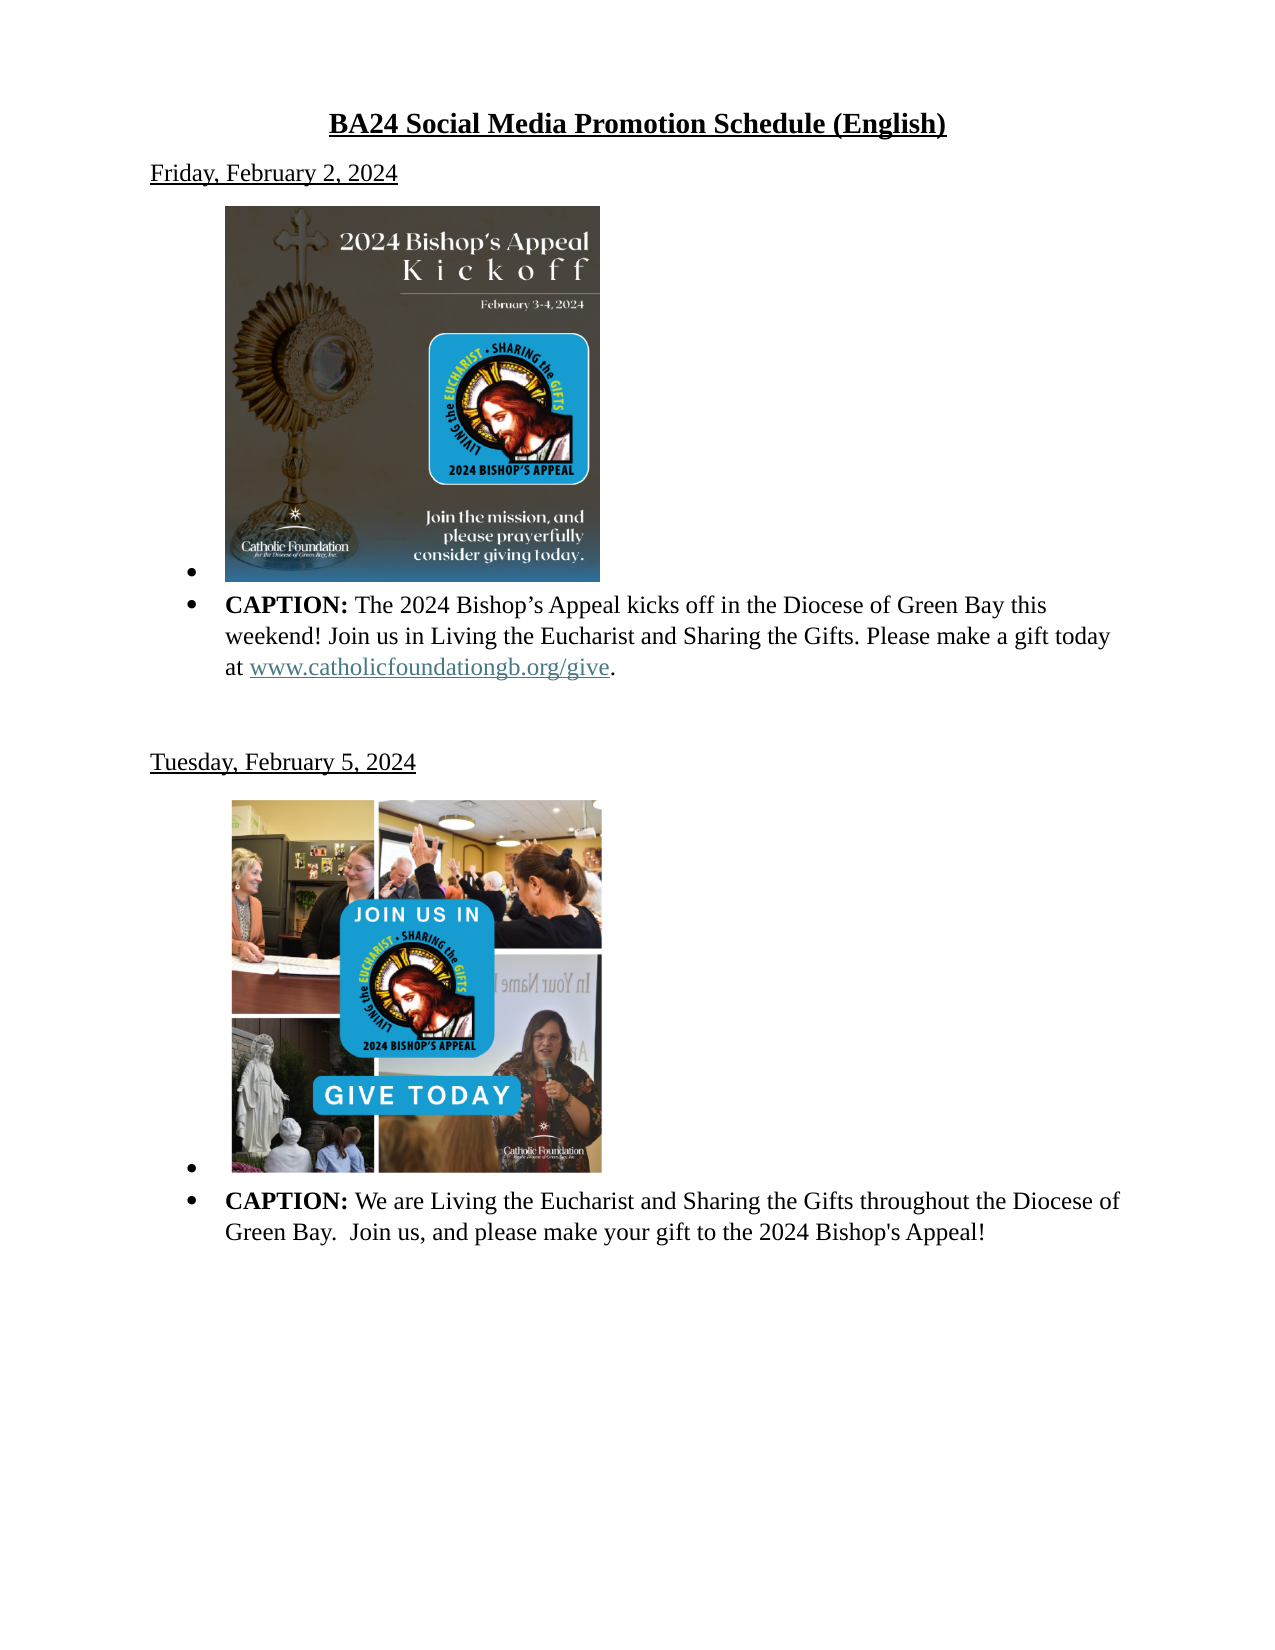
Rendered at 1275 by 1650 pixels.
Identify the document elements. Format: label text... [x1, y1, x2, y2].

text Tuesday, February 5, 2024 [150, 747, 1125, 776]
text Friday, February 2, 2024 [150, 158, 1125, 187]
picture [225, 206, 600, 582]
picture [225, 795, 608, 1178]
list CAPTION: The 2024 Bishop’s Appeal kicks off in the Diocese of Green Bay this weekend! Join us in Living the Eucharist and Sharing the Gifts. Please make a gift today at www.catholicfoundationgb.org/give. [187, 590, 1125, 681]
list CAPTION: We are Living the Eucharist and Sharing the Gifts throughout the Diocese of Green Bay. Join us, and please make your gift to the 2024 Bishop's Appeal! [187, 1186, 1125, 1246]
